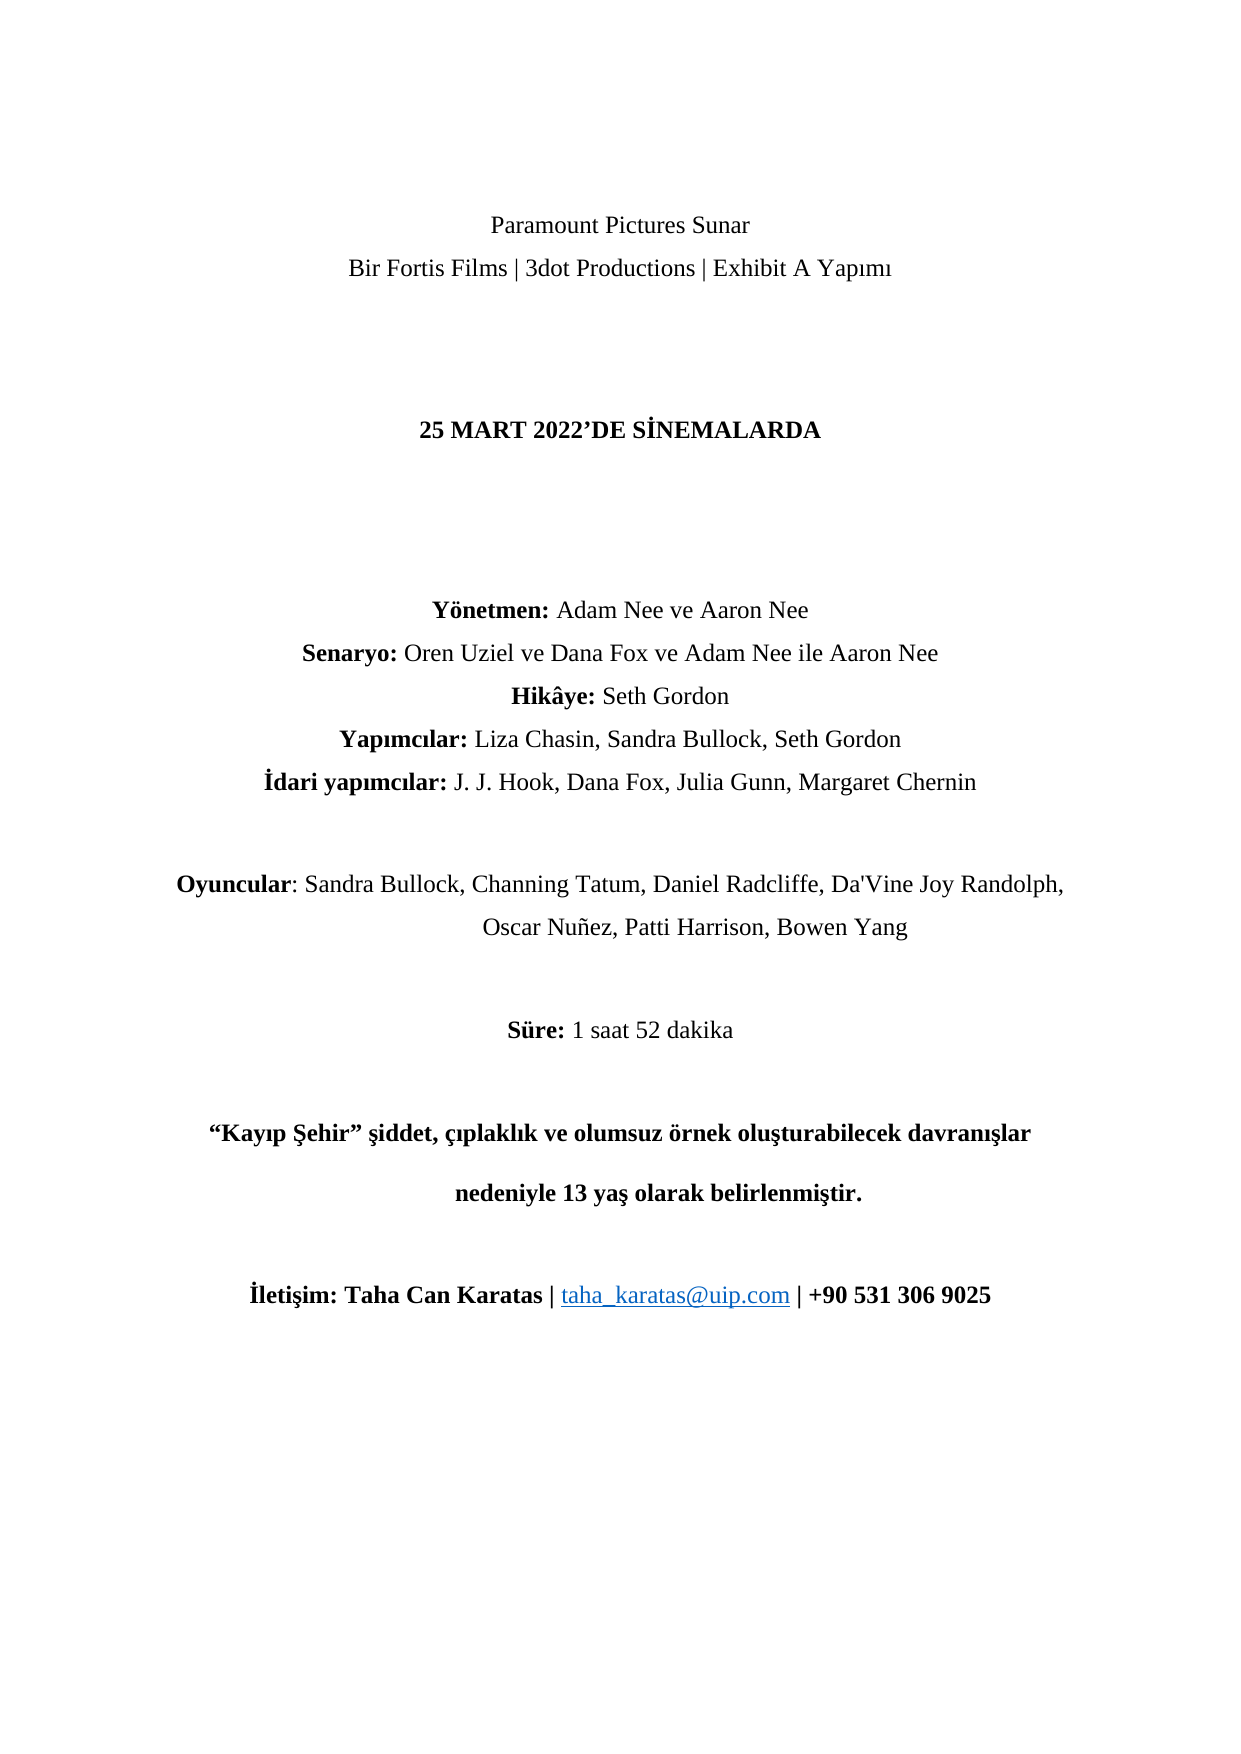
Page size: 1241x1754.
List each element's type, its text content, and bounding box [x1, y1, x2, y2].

text 25 MART 2022’DE SİNEMALARDA [150, 372, 1090, 444]
text Süre: 1 saat 52 dakika [150, 972, 1090, 1044]
text Paramount Pictures Sunar Bir Fortis Films | 3dot Productions | Exhibit A Yapımı [150, 210, 1090, 282]
text “Kayıp Şehir” şiddet, çıplaklık ve olumsuz örnek oluşturabilecek davranışlar [150, 1075, 1090, 1147]
text nedeniyle 13 yaş olarak belirlenmiştir. [150, 1178, 1090, 1206]
text Oyuncular: Sandra Bullock, Channing Tatum, Daniel Radcliffe, Da'Vine Joy Randolph, Oscar Nuñez, Patti Harrison, Bowen Yang [150, 869, 1090, 941]
text İletişim: Taha Can Karatas | taha_karatas@uip.com | +90 531 306 9025 [150, 1237, 1090, 1309]
text Yönetmen: Adam Nee ve Aaron Nee Senaryo: Oren Uziel ve Dana Fox ve Adam Nee ile Aaron Nee Hikâye: Seth Gordon Yapımcılar: Liza Chasin, Sandra Bullock, Seth Gordon İdari yapımcılar: J. J. Hook, Dana Fox, Julia Gunn, Margaret Chernin [150, 595, 1090, 838]
